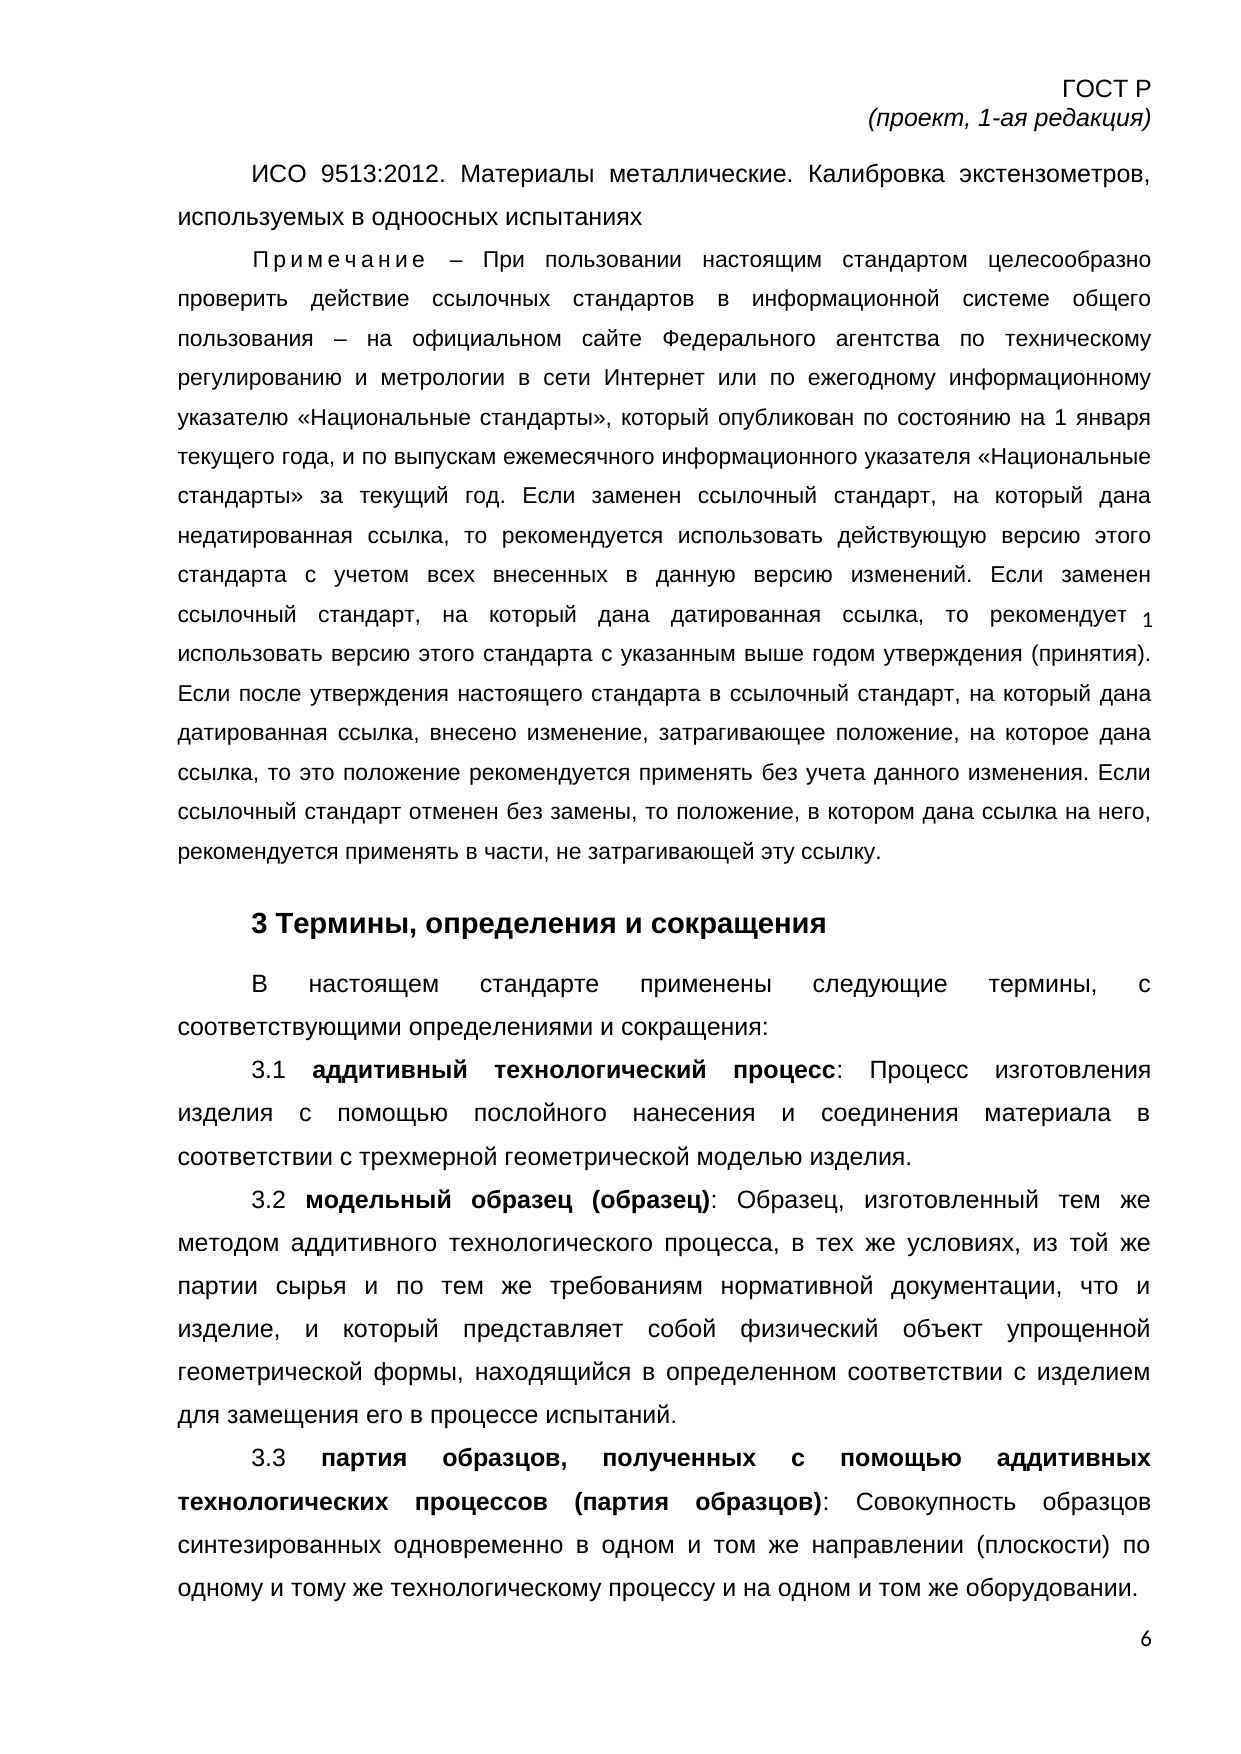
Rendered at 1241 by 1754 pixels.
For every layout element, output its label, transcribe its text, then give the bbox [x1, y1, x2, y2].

text Примечание – При пользовании настоящим стандартом целесообразно проверить действие ссылочных стандартов в информационной системе общего пользования – на официальном сайте Федерального агентства по техническому регулированию и метрологии в сети Интернет или по ежегодному информационному указателю «Национальные стандарты», который опубликован по состоянию на 1 января текущего года, и по выпускам ежемесячного информационного указателя «Национальные стандарты» за текущий год. Если заменен ссылочный стандарт, на который дана недатированная ссылка, то рекомендуется использовать действующую версию этого стандарта с учетом всех внесенных в данную версию изменений. Если заменен ссылочный стандарт, на который дана датированная ссылка, то рекомендуется использовать версию этого стандарта с указанным выше годом утверждения (принятия). Если после утверждения настоящего стандарта в ссылочный стандарт, на который дана датированная ссылка, внесено изменение, затрагивающее положение, на которое дана ссылка, то это положение рекомендуется применять без учета данного изменения. Если ссылочный стандарт отменен без замены, то положение, в котором дана ссылка на него, рекомендуется применять в части, не затрагивающей эту ссылку. [177, 246, 1152, 864]
text 3.1 аддитивный технологический процесс: Процесс изготовления изделия с помощью послойного нанесения и соединения материала в соответствии с трехмерной геометрической моделью изделия. [177, 1055, 1152, 1170]
text 3.3 партия образцов, полученных с помощью аддитивных технологических процессов (партия образцов): Совокупность образцов синтезированных одновременно в одном и том же направлении (плоскости) по одному и тому же технологическому процессу и на одном и том же оборудовании. [177, 1443, 1152, 1602]
text 3 Термины, определения и сокращения [177, 906, 1152, 940]
text 3.2 модельный образец (образец): Образец, изготовленный тем же методом аддитивного технологического процесса, в тех же условиях, из той же партии сырья и по тем же требованиям нормативной документации, что и изделие, и который представляет собой физический объект упрощенной геометрической формы, находящийся в определенном соответствии с изделием для замещения его в процессе испытаний. [177, 1185, 1152, 1429]
text В настоящем стандарте применены следующие термины, с соответствующими определениями и сокращения: [177, 969, 1152, 1041]
text ИСО 9513:2012. Материалы металлические. Калибровка экстензометров, используемых в одноосных испытаниях [177, 159, 1152, 231]
